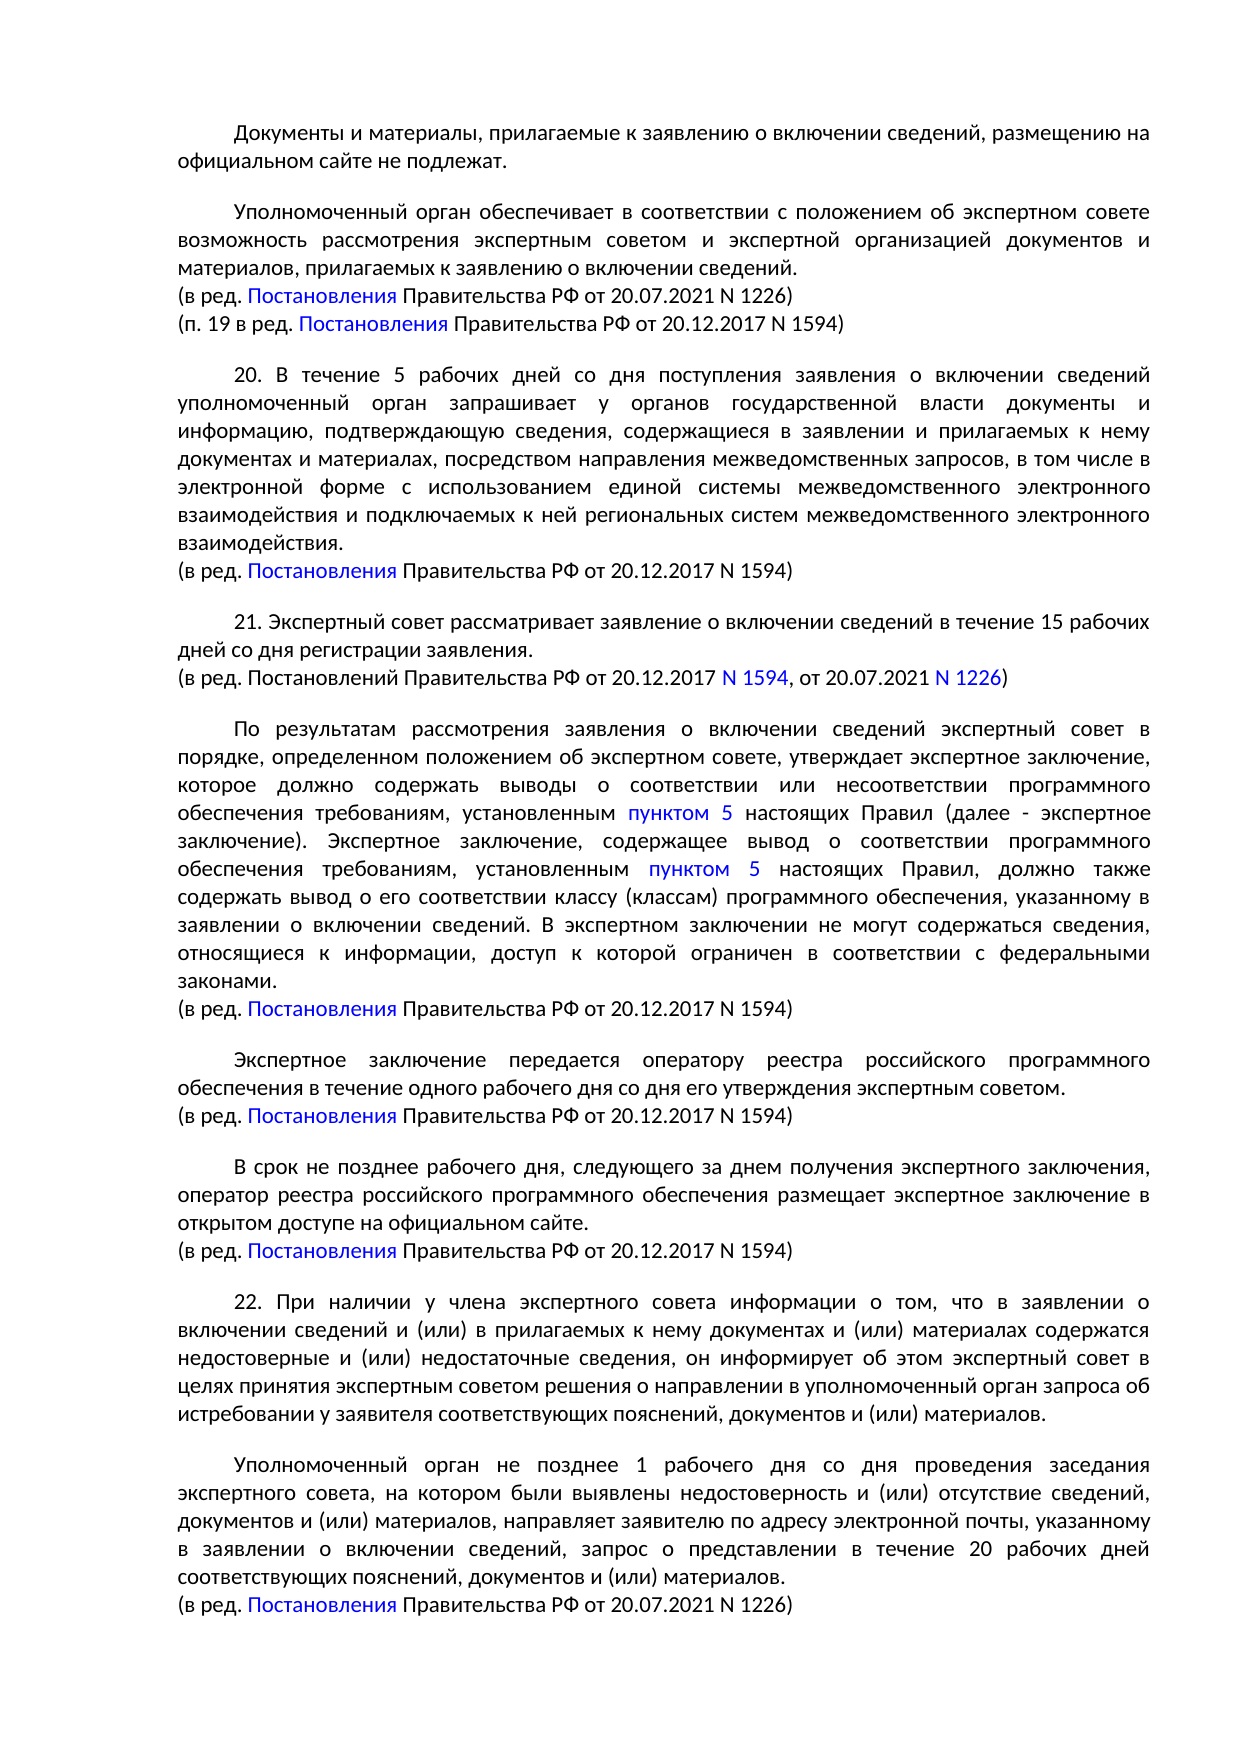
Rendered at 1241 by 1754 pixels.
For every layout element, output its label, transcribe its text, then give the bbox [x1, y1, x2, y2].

text (в ред. Постановлений Правительства РФ от 20.12.2017 N 1594, от 20.07.2021 N 1226) [177, 663, 1152, 691]
text (п. 19 в ред. Постановления Правительства РФ от 20.12.2017 N 1594) [177, 309, 1152, 337]
text (в ред. Постановления Правительства РФ от 20.12.2017 N 1594) [177, 556, 1152, 584]
text 22. При наличии у члена экспертного совета информации о том, что в заявлении о включении сведений и (или) в прилагаемых к нему документах и (или) материалах содержатся недостоверные и (или) недостаточные сведения, он информирует об этом экспертный совет в целях принятия экспертным советом решения о направлении в уполномоченный орган запроса об истребовании у заявителя соответствующих пояснений, документов и (или) материалов. [177, 1287, 1152, 1427]
text (в ред. Постановления Правительства РФ от 20.12.2017 N 1594) [177, 1101, 1152, 1129]
text 21. Экспертный совет рассматривает заявление о включении сведений в течение 15 рабочих дней со дня регистрации заявления. [177, 607, 1152, 663]
text Уполномоченный орган обеспечивает в соответствии с положением об экспертном совете возможность рассмотрения экспертным советом и экспертной организацией документов и материалов, прилагаемых к заявлению о включении сведений. [177, 197, 1152, 281]
text (в ред. Постановления Правительства РФ от 20.12.2017 N 1594) [177, 1236, 1152, 1264]
text Уполномоченный орган не позднее 1 рабочего дня со дня проведения заседания экспертного совета, на котором были выявлены недостоверность и (или) отсутствие сведений, документов и (или) материалов, направляет заявителю по адресу электронной почты, указанному в заявлении о включении сведений, запрос о представлении в течение 20 рабочих дней соответствующих пояснений, документов и (или) материалов. [177, 1450, 1152, 1590]
text Экспертное заключение передается оператору реестра российского программного обеспечения в течение одного рабочего дня со дня его утверждения экспертным советом. [177, 1045, 1152, 1101]
text Документы и материалы, прилагаемые к заявлению о включении сведений, размещению на официальном сайте не подлежат. [177, 118, 1152, 174]
text По результатам рассмотрения заявления о включении сведений экспертный совет в порядке, определенном положением об экспертном совете, утверждает экспертное заключение, которое должно содержать выводы о соответствии или несоответствии программного обеспечения требованиям, установленным пунктом 5 настоящих Правил (далее - экспертное заключение). Экспертное заключение, содержащее вывод о соответствии программного обеспечения требованиям, установленным пунктом 5 настоящих Правил, должно также содержать вывод о его соответствии классу (классам) программного обеспечения, указанному в заявлении о включении сведений. В экспертном заключении не могут содержаться сведения, относящиеся к информации, доступ к которой ограничен в соответствии с федеральными законами. [177, 714, 1152, 994]
text (в ред. Постановления Правительства РФ от 20.07.2021 N 1226) [177, 281, 1152, 309]
text В срок не позднее рабочего дня, следующего за днем получения экспертного заключения, оператор реестра российского программного обеспечения размещает экспертное заключение в открытом доступе на официальном сайте. [177, 1152, 1152, 1236]
text (в ред. Постановления Правительства РФ от 20.07.2021 N 1226) [177, 1590, 1152, 1618]
text 20. В течение 5 рабочих дней со дня поступления заявления о включении сведений уполномоченный орган запрашивает у органов государственной власти документы и информацию, подтверждающую сведения, содержащиеся в заявлении и прилагаемых к нему документах и материалах, посредством направления межведомственных запросов, в том числе в электронной форме с использованием единой системы межведомственного электронного взаимодействия и подключаемых к ней региональных систем межведомственного электронного взаимодействия. [177, 360, 1152, 556]
text (в ред. Постановления Правительства РФ от 20.12.2017 N 1594) [177, 994, 1152, 1022]
